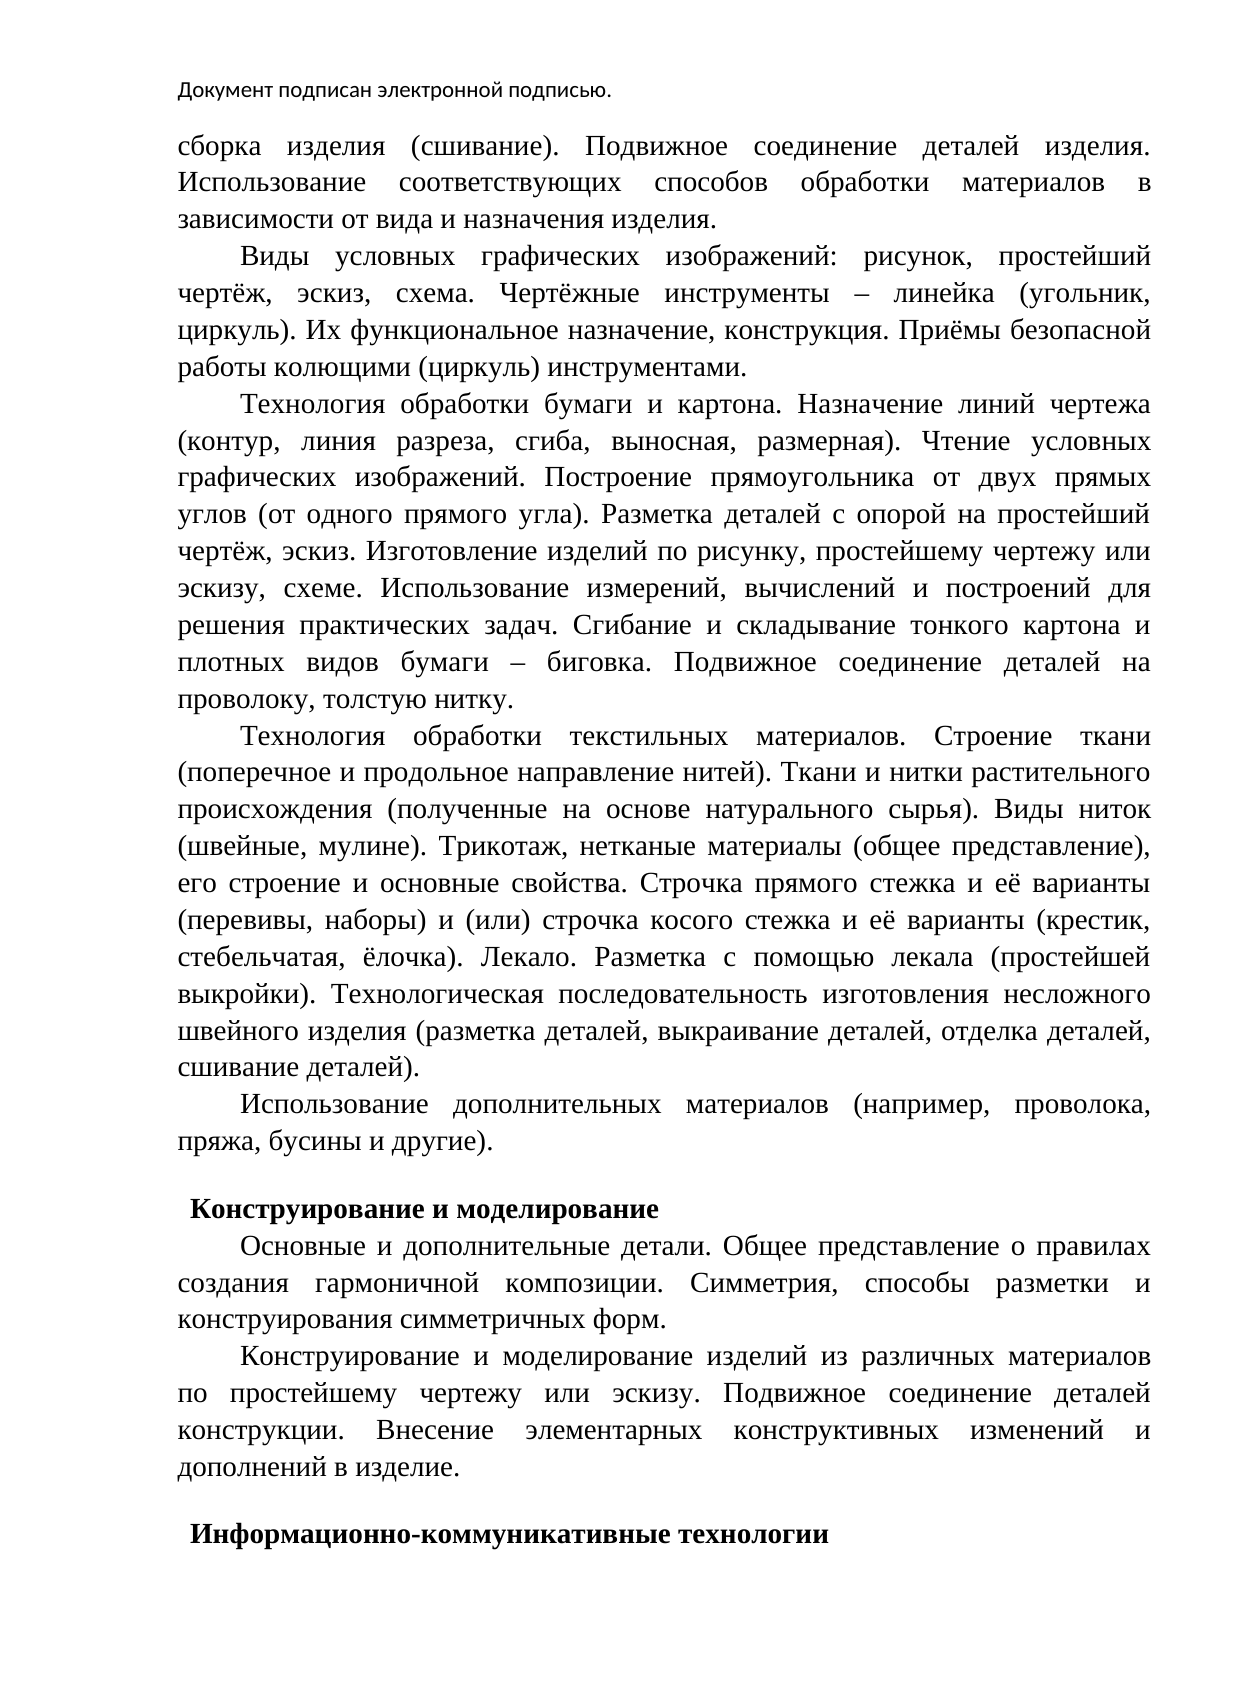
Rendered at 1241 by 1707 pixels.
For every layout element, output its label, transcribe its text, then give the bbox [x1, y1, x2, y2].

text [177, 128, 1152, 235]
text Виды условных графических изображений: рисунок, простейший чертёж, эскиз, схема. Чертёжные инструменты – линейка (угольник, циркуль). Их функциональное назначение, конструкция. Приёмы безопасной работы колющими (циркуль) инструментами. [177, 238, 1152, 382]
text Основные и дополнительные детали. Общее представление о правилах создания гармоничной композиции. Симметрия, способы разметки и конструирования симметричных форм. [177, 1228, 1152, 1335]
text Информационно-коммуникативные технологии [190, 1517, 1152, 1550]
text Конструирование и моделирование изделий из различных материалов по простейшему чертежу или эскизу. Подвижное соединение деталей конструкции. Внесение элементарных конструктивных изменений и дополнений в изделие. [177, 1338, 1152, 1483]
text Технология обработки текстильных материалов. Строение ткани (поперечное и продольное направление нитей). Ткани и нитки растительного происхождения (полученные на основе натурального сырья). Виды ниток (швейные, мулине). Трикотаж, нетканые материалы (общее представление), его строение и основные свойства. Строчка прямого стежка и её варианты (перевивы, наборы) и (или) строчка косого стежка и её варианты (крестик, стебельчатая, ёлочка). Лекало. Разметка с помощью лекала (простейшей выкройки). Технологическая последовательность изготовления несложного швейного изделия (разметка деталей, выкраивание деталей, отделка деталей, сшивание деталей). [177, 718, 1152, 1083]
text Использование дополнительных материалов (например, проволока, пряжа, бусины и другие). [177, 1086, 1152, 1157]
text Технология обработки бумаги и картона. Назначение линий чертежа (контур, линия разреза, сгиба, выносная, размерная). Чтение условных графических изображений. Построение прямоугольника от двух прямых углов (от одного прямого угла). Разметка деталей с опорой на простейший чертёж, эскиз. Изготовление изделий по рисунку, простейшему чертежу или эскизу, схеме. Использование измерений, вычислений и построений для решения практических задач. Сгибание и складывание тонкого картона и плотных видов бумаги – биговка. Подвижное соединение деталей на проволоку, толстую нитку. [177, 386, 1152, 714]
text Конструирование и моделирование [190, 1191, 1152, 1224]
